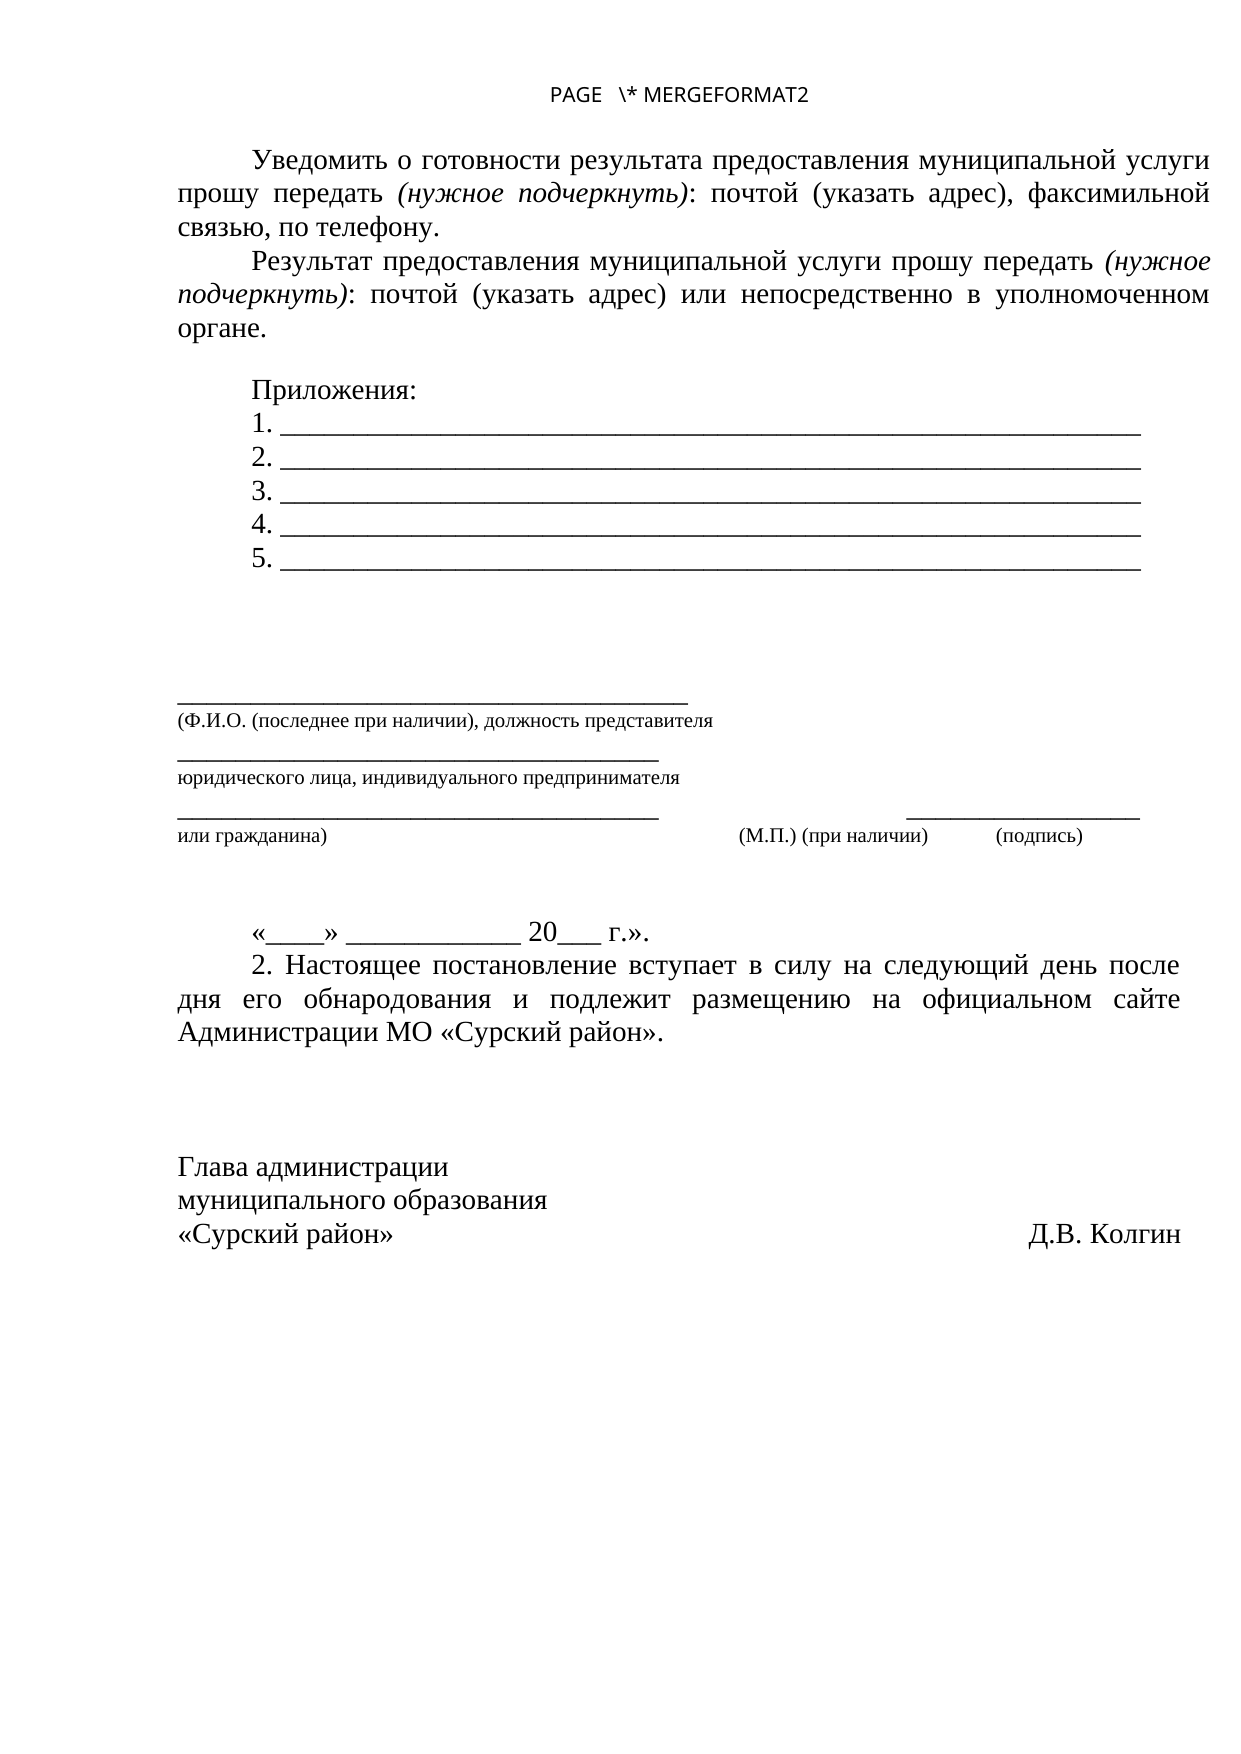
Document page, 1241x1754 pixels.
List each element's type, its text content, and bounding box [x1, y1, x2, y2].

text 5. ___________________________________________________________ [177, 540, 1211, 573]
text 4. ___________________________________________________________ [177, 506, 1211, 540]
text 1. ___________________________________________________________ [177, 406, 1211, 439]
text 2. ___________________________________________________________ [177, 439, 1211, 473]
text 3. ___________________________________________________________ [177, 473, 1211, 506]
text Приложения: [177, 372, 1211, 406]
text Уведомить о готовности результата предоставления муниципальной услуги прошу передать (нужное подчеркнуть): почтой (указать адрес), факсимильной связью, по телефону. [177, 142, 1211, 243]
text (Ф.И.О. (последнее при наличии), должность представителя [177, 707, 1211, 732]
text «____» ____________ 20___ г.». [177, 914, 1181, 947]
table_header Глава администрации муниципального образования «Сурский район» [166, 1149, 679, 1249]
table_header Д.В. Колгин [679, 1149, 1192, 1249]
text _________________________________ ________________ [177, 789, 1211, 823]
text юридического лица, индивидуального предпринимателя [177, 765, 1211, 789]
text 2. Настоящее постановление вступает в силу на следующий день после дня его обнародования и подлежит размещению на официальном сайте Администрации МО «Сурский район». [177, 947, 1181, 1048]
text ___________________________________ [177, 674, 1211, 707]
text _________________________________ [177, 732, 1211, 765]
text Результат предоставления муниципальной услуги прошу передать (нужное подчеркнуть): почтой (указать адрес) или непосредственно в уполномоченном органе. [177, 243, 1211, 343]
text или гражданина) (М.П.) (при наличии) (подпись) [177, 823, 1211, 847]
